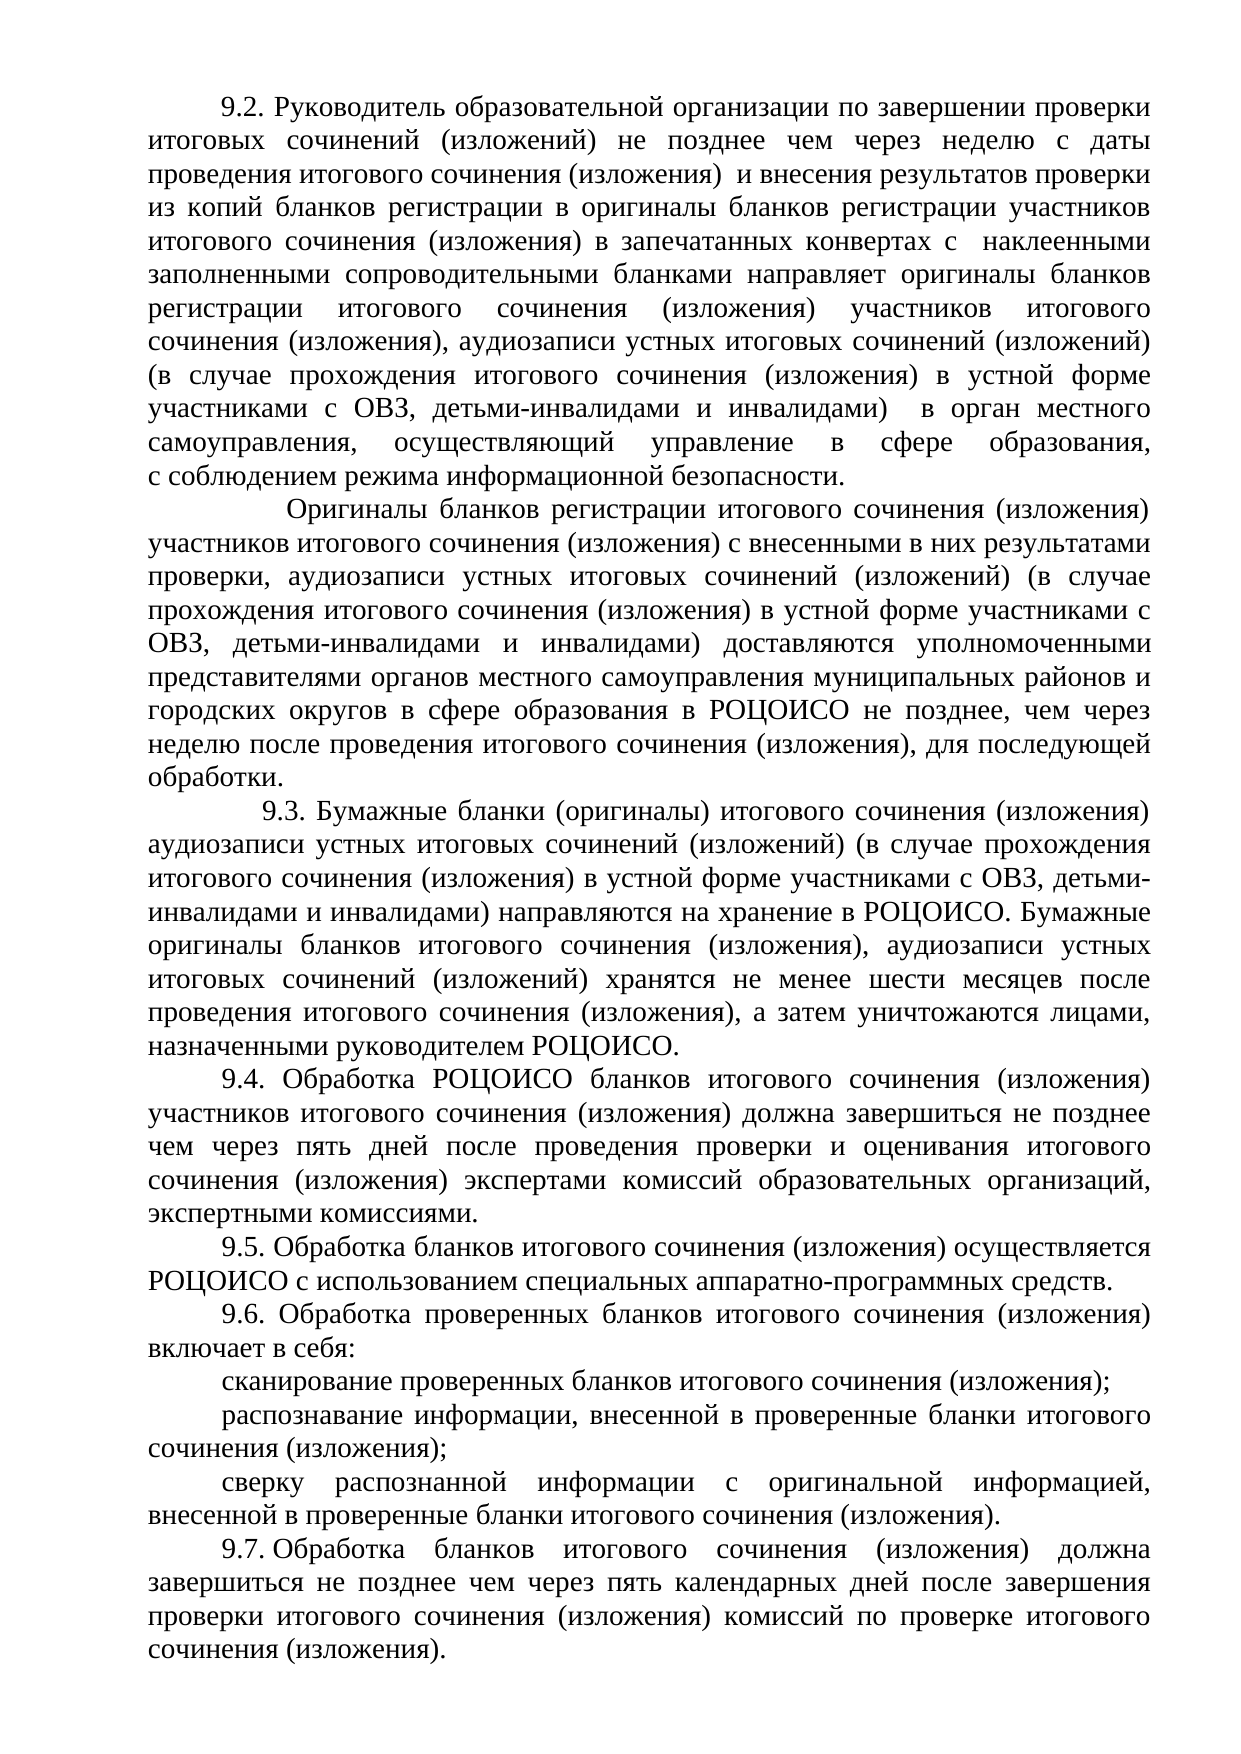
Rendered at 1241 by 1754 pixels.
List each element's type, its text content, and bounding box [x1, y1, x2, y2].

text сверку распознанной информации с оригинальной информацией, внесенной в проверенные бланки итогового сочинения (изложения). [148, 1464, 1152, 1531]
text 9.5. Обработка бланков итогового сочинения (изложения) осуществляется РОЦОИСО с использованием специальных аппаратно-программных средств. [148, 1229, 1152, 1296]
text 9.2. Руководитель образовательной организации по завершении проверки итоговых сочинений (изложений) не позднее чем через неделю с даты проведения итогового сочинения (изложения) и внесения результатов проверки из копий бланков регистрации в оригиналы бланков регистрации участников итогового сочинения (изложения) в запечатанных конвертах с наклеенными заполненными сопроводительными бланками направляет оригиналы бланков регистрации итогового сочинения (изложения) участников итогового сочинения (изложения), аудиозаписи устных итоговых сочинений (изложений) (в случае прохождения итогового сочинения (изложения) в устной форме участниками с ОВЗ, детьми-инвалидами и инвалидами) в орган местного самоуправления, осуществляющий управление в сфере образования, с соблюдением режима информационной безопасности. [148, 89, 1152, 491]
text 9.6. Обработка проверенных бланков итогового сочинения (изложения) включает в себя: [148, 1296, 1152, 1363]
text 9.7. Обработка бланков итогового сочинения (изложения) должна завершиться не позднее чем через пять календарных дней после завершения проверки итогового сочинения (изложения) комиссий по проверке итогового сочинения (изложения). [148, 1531, 1152, 1665]
text распознавание информации, внесенной в проверенные бланки итогового сочинения (изложения); [148, 1397, 1152, 1464]
text сканирование проверенных бланков итогового сочинения (изложения); [148, 1363, 1152, 1397]
text Оригиналы бланков регистрации итогового сочинения (изложения) участников итогового сочинения (изложения) с внесенными в них результатами проверки, аудиозаписи устных итоговых сочинений (изложений) (в случае прохождения итогового сочинения (изложения) в устной форме участниками с ОВЗ, детьми-инвалидами и инвалидами) доставляются уполномоченными представителями органов местного самоуправления муниципальных районов и городских округов в сфере образования в РОЦОИСО не позднее, чем через неделю после проведения итогового сочинения (изложения), для последующей обработки. [148, 491, 1152, 793]
text 9.4. Обработка РОЦОИСО бланков итогового сочинения (изложения) участников итогового сочинения (изложения) должна завершиться не позднее чем через пять дней после проведения проверки и оценивания итогового сочинения (изложения) экспертами комиссий образовательных организаций, экспертными комиссиями. [148, 1061, 1152, 1229]
text 9.3. Бумажные бланки (оригиналы) итогового сочинения (изложения) аудиозаписи устных итоговых сочинений (изложений) (в случае прохождения итогового сочинения (изложения) в устной форме участниками с ОВЗ, детьми-инвалидами и инвалидами) направляются на хранение в РОЦОИСО. Бумажные оригиналы бланков итогового сочинения (изложения), аудиозаписи устных итоговых сочинений (изложений) хранятся не менее шести месяцев после проведения итогового сочинения (изложения), а затем уничтожаются лицами, назначенными руководителем РОЦОИСО. [148, 793, 1152, 1061]
